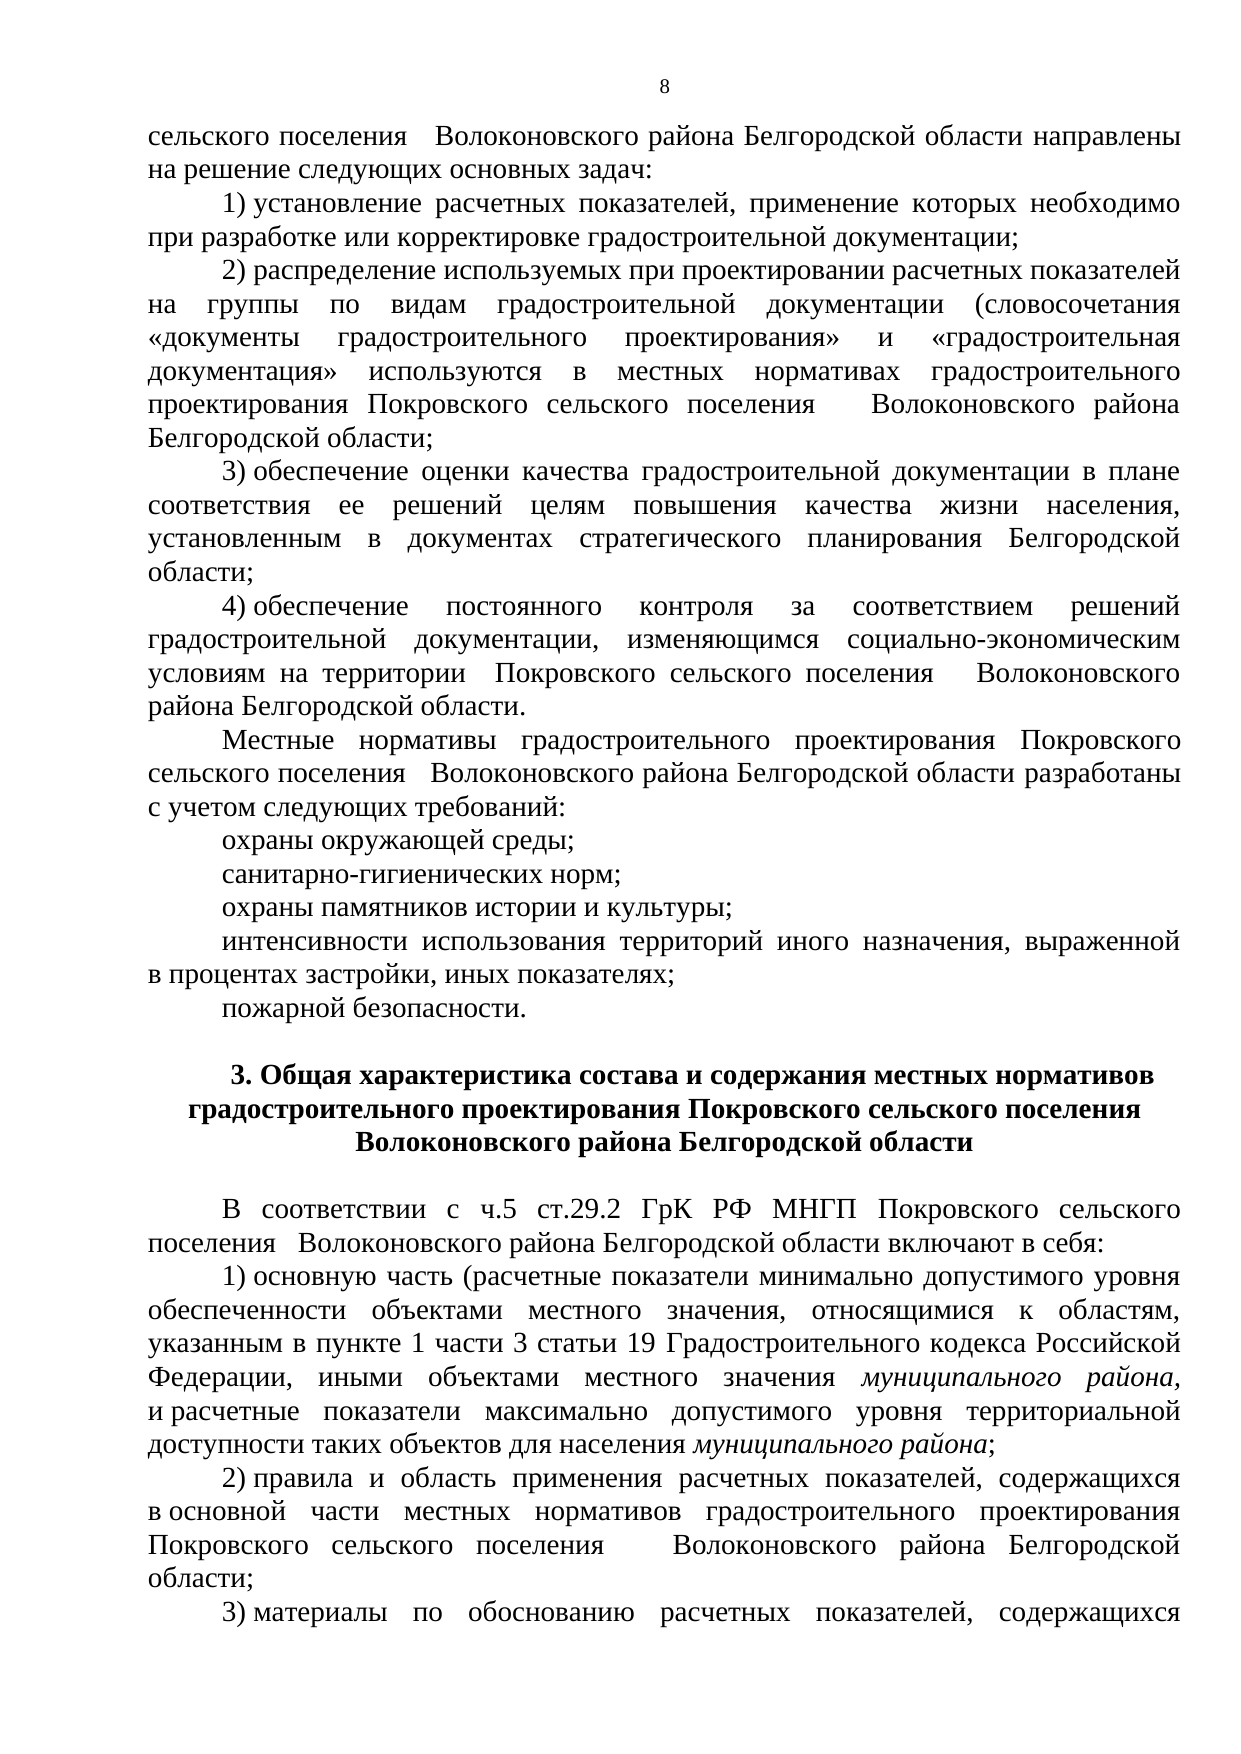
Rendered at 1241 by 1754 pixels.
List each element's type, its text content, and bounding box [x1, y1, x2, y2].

text 2) распределение используемых при проектировании расчетных показателей на группы по видам градостроительной документации (словосочетания «документы градостроительного проектирования» и «градостроительная документация» используются в местных нормативах градостроительного проектирования Покровского сельского поселения Волоконовского района Белгородской области; [148, 252, 1181, 453]
text 3) обеспечение оценки качества градостроительной документации в плане соответствия ее решений целям повышения качества жизни населения, установленным в документах стратегического планирования Белгородской области; [148, 453, 1181, 588]
text В соответствии с ч.5 ст.29.2 ГрК РФ МНГП Покровского сельского поселения Волоконовского района Белгородской области включают в себя: [148, 1191, 1181, 1258]
text 2) правила и область применения расчетных показателей, содержащихся в основной части местных нормативов градостроительного проектирования Покровского сельского поселения Волоконовского района Белгородской области; [148, 1460, 1181, 1594]
text 1) основную часть (расчетные показатели минимально допустимого уровня обеспеченности объектами местного значения, относящимися к областям, указанным в пункте 1 части 3 статьи 19 Градостроительного кодекса Российской Федерации, иными объектами местного значения муниципального района, и расчетные показатели максимально допустимого уровня территориальной доступности таких объектов для населения муниципального района; [148, 1258, 1181, 1460]
text 3. Общая характеристика состава и содержания местных нормативов градостроительного проектирования Покровского сельского поселения Волоконовского района Белгородской области [148, 1057, 1181, 1158]
text пожарной безопасности. [148, 990, 1181, 1024]
text охраны окружающей среды; [148, 822, 1181, 856]
text 4) обеспечение постоянного контроля за соответствием решений градостроительной документации, изменяющимся социально-экономическим условиям на территории Покровского сельского поселения Волоконовского района Белгородской области. [148, 588, 1181, 722]
text Местные нормативы градостроительного проектирования Покровского сельского поселения Волоконовского района Белгородской области разработаны с учетом следующих требований: [148, 722, 1181, 822]
text санитарно-гигиенических норм; [148, 856, 1181, 889]
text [148, 118, 1181, 185]
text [148, 1594, 1181, 1627]
text интенсивности использования территорий иного назначения, выраженной в процентах застройки, иных показателях; [148, 923, 1181, 990]
text охраны памятников истории и культуры; [148, 889, 1181, 923]
text 1) установление расчетных показателей, применение которых необходимо при разработке или корректировке градостроительной документации; [148, 185, 1181, 252]
